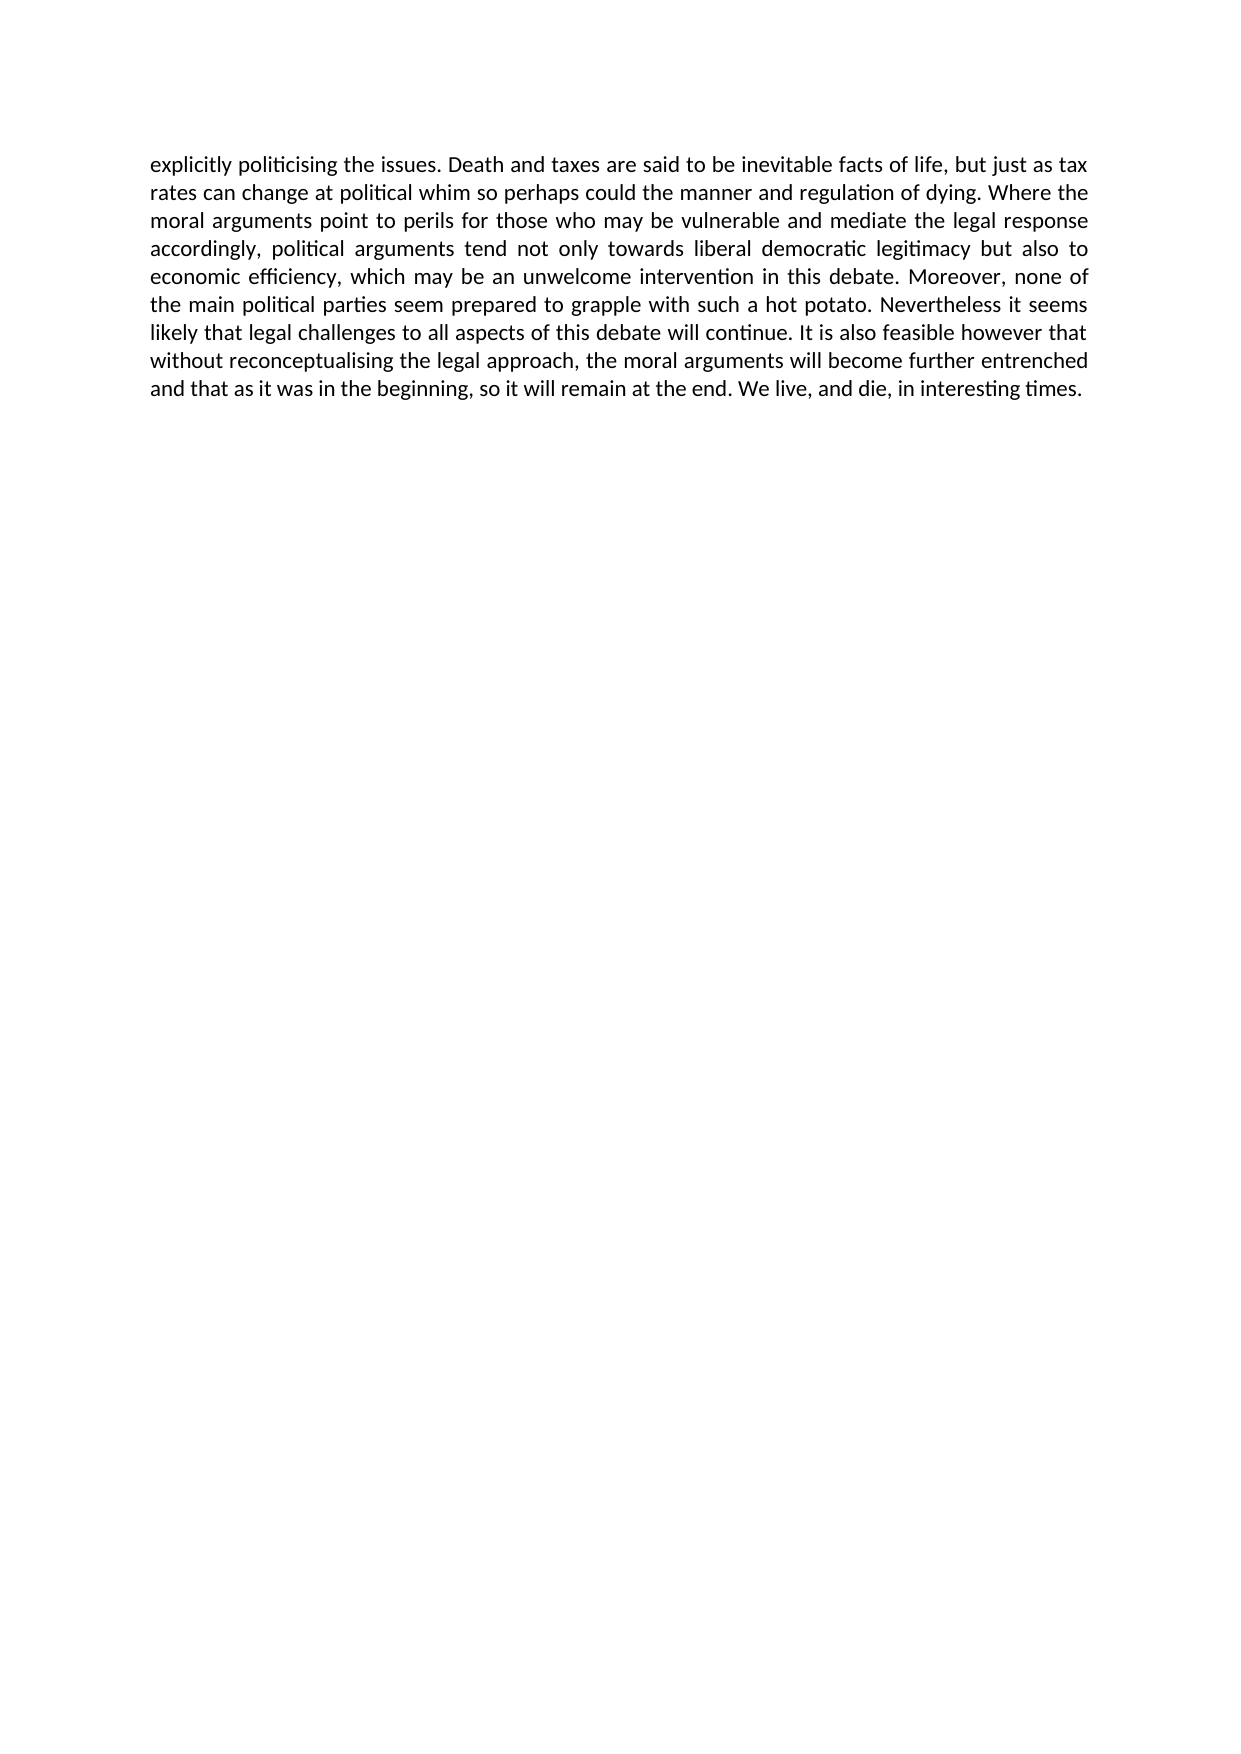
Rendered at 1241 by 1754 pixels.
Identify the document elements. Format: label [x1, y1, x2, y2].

text [150, 150, 1090, 402]
